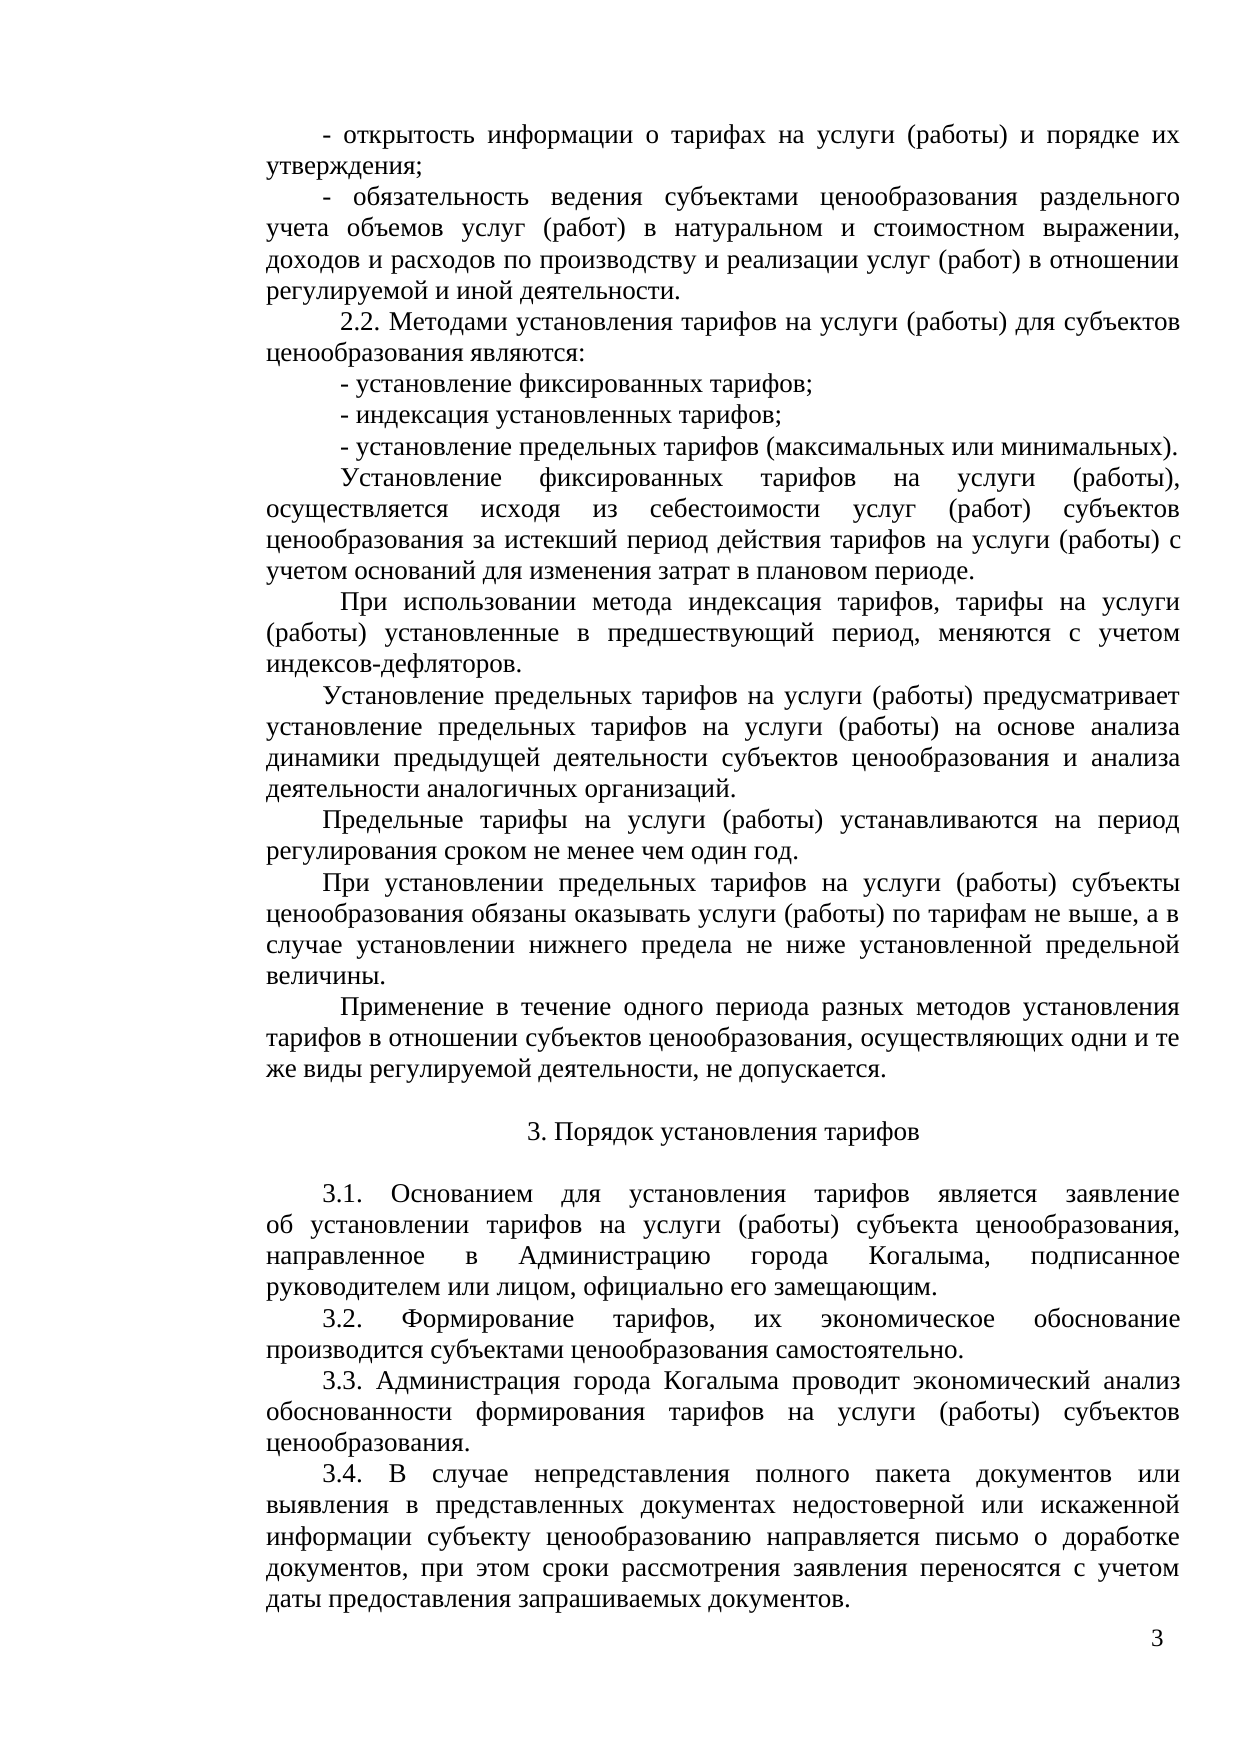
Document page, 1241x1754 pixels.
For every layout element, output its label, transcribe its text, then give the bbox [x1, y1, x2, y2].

text 3.1. Основанием для установления тарифов является заявление об установлении тарифов на услуги (работы) субъекта ценообразования, направленное в Администрацию города Когалыма, подписанное руководителем или лицом, официально его замещающим. [266, 1177, 1181, 1302]
text 3. Порядок установления тарифов [266, 1115, 1181, 1146]
text 3.3. Администрация города Когалыма проводит экономический анализ обоснованности формирования тарифов на услуги (работы) субъектов ценообразования. [266, 1364, 1181, 1457]
text Применение в течение одного периода разных методов установления тарифов в отношении субъектов ценообразования, осуществляющих одни и те же виды регулируемой деятельности, не допускается. [266, 990, 1181, 1084]
text При использовании метода индексация тарифов, тарифы на услуги (работы) установленные в предшествующий период, меняются с учетом индексов-дефляторов. [266, 585, 1181, 679]
text - открытость информации о тарифах на услуги (работы) и порядке их утверждения; [266, 118, 1181, 180]
text Установление фиксированных тарифов на услуги (работы), осуществляется исходя из себестоимости услуг (работ) субъектов ценообразования за истекший период действия тарифов на услуги (работы) с учетом оснований для изменения затрат в плановом периоде. [266, 461, 1181, 585]
text - индексация установленных тарифов; [266, 398, 1181, 429]
text Предельные тарифы на услуги (работы) устанавливаются на период регулирования сроком не менее чем один год. [266, 803, 1181, 866]
text - обязательность ведения субъектами ценообразования раздельного учета объемов услуг (работ) в натуральном и стоимостном выражении, доходов и расходов по производству и реализации услуг (работ) в отношении регулируемой и иной деятельности. [266, 180, 1181, 305]
text 3.2. Формирование тарифов, их экономическое обоснование производится субъектами ценообразования самостоятельно. [266, 1302, 1181, 1364]
text 3.4. В случае непредставления полного пакета документов или выявления в представленных документах недостоверной или искаженной информации субъекту ценообразованию направляется письмо о доработке документов, при этом сроки рассмотрения заявления переносятся с учетом даты предоставления запрашиваемых документов. [266, 1457, 1181, 1613]
text При установлении предельных тарифов на услуги (работы) субъекты ценообразования обязаны оказывать услуги (работы) по тарифам не выше, а в случае установлении нижнего предела не ниже установленной предельной величины. [266, 866, 1181, 990]
text - установление фиксированных тарифов; [266, 367, 1181, 398]
text 2.2. Методами установления тарифов на услуги (работы) для субъектов ценообразования являются: [266, 305, 1181, 367]
text - установление предельных тарифов (максимальных или минимальных). [266, 429, 1181, 461]
text Установление предельных тарифов на услуги (работы) предусматривает установление предельных тарифов на услуги (работы) на основе анализа динамики предыдущей деятельности субъектов ценообразования и анализа деятельности аналогичных организаций. [266, 679, 1181, 803]
